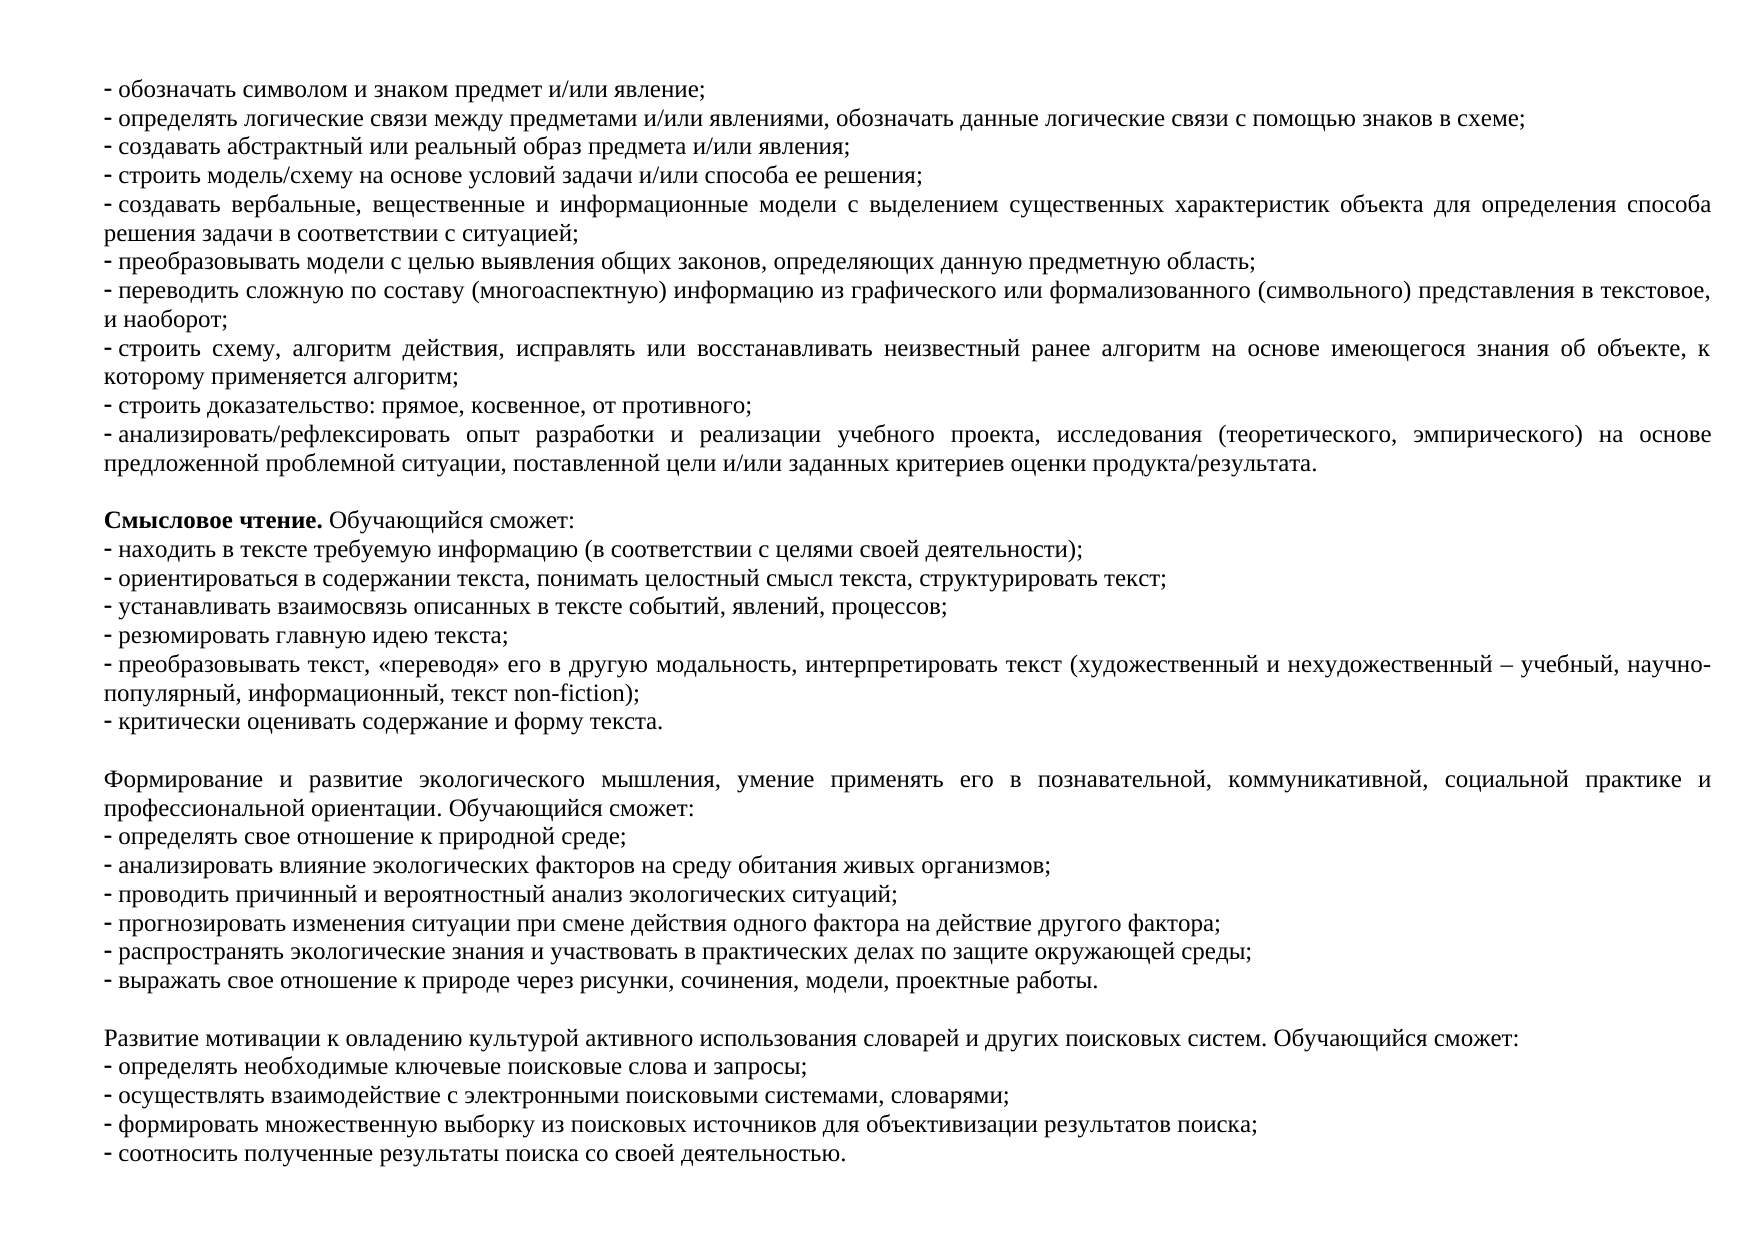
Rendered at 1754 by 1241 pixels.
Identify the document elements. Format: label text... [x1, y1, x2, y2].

text Смысловое чтение. Обучающийся сможет: [103, 505, 1713, 534]
text Развитие мотивации к овладению культурой активного использования словарей и других поисковых систем. Обучающийся сможет: [103, 1023, 1713, 1051]
list преобразовывать модели с целью выявления общих законов, определяющих данную предметную область; [103, 246, 1713, 275]
list переводить сложную по составу (многоаспектную) информацию из графического или формализованного (символьного) представления в текстовое, и наоборот; [103, 275, 1713, 333]
list критически оценивать содержание и форму текста. [103, 706, 1713, 735]
list строить модель/схему на основе условий задачи и/или способа ее решения; [103, 160, 1713, 189]
list определять свое отношение к природной среде; [103, 821, 1713, 850]
list находить в тексте требуемую информацию (в соответствии с целями своей деятельности); [103, 534, 1713, 563]
list анализировать/рефлексировать опыт разработки и реализации учебного проекта, исследования (теоретического, эмпирического) на основе предложенной проблемной ситуации, поставленной цели и/или заданных критериев оценки продукта/результата. [103, 419, 1713, 476]
list обозначать символом и знаком предмет и/или явление; [103, 74, 1713, 103]
list выражать свое отношение к природе через рисунки, сочинения, модели, проектные работы. [103, 965, 1713, 994]
list проводить причинный и вероятностный анализ экологических ситуаций; [103, 879, 1713, 908]
list распространять экологические знания и участвовать в практических делах по защите окружающей среды; [103, 936, 1713, 965]
list строить доказательство: прямое, косвенное, от противного; [103, 390, 1713, 419]
list строить схему, алгоритм действия, исправлять или восстанавливать неизвестный ранее алгоритм на основе имеющегося знания об объекте, к которому применяется алгоритм; [103, 333, 1713, 390]
list анализировать влияние экологических факторов на среду обитания живых организмов; [103, 850, 1713, 879]
list осуществлять взаимодействие с электронными поисковыми системами, словарями; [103, 1080, 1713, 1109]
list преобразовывать текст, «переводя» его в другую модальность, интерпретировать текст (художественный и нехудожественный – учебный, научно-популярный, информационный, текст non-fiction); [103, 649, 1713, 706]
list устанавливать взаимосвязь описанных в тексте событий, явлений, процессов; [103, 591, 1713, 620]
list ориентироваться в содержании текста, понимать целостный смысл текста, структурировать текст; [103, 563, 1713, 591]
list создавать абстрактный или реальный образ предмета и/или явления; [103, 131, 1713, 160]
list резюмировать главную идею текста; [103, 620, 1713, 649]
text Формирование и развитие экологического мышления, умение применять его в познавательной, коммуникативной, социальной практике и профессиональной ориентации. Обучающийся сможет: [103, 764, 1713, 821]
list определять необходимые ключевые поисковые слова и запросы; [103, 1051, 1713, 1080]
list определять логические связи между предметами и/или явлениями, обозначать данные логические связи с помощью знаков в схеме; [103, 103, 1713, 131]
list создавать вербальные, вещественные и информационные модели с выделением существенных характеристик объекта для определения способа решения задачи в соответствии с ситуацией; [103, 189, 1713, 246]
list соотносить полученные результаты поиска со своей деятельностью. [103, 1138, 1713, 1166]
list прогнозировать изменения ситуации при смене действия одного фактора на действие другого фактора; [103, 908, 1713, 936]
list формировать множественную выборку из поисковых источников для объективизации результатов поиска; [103, 1109, 1713, 1138]
